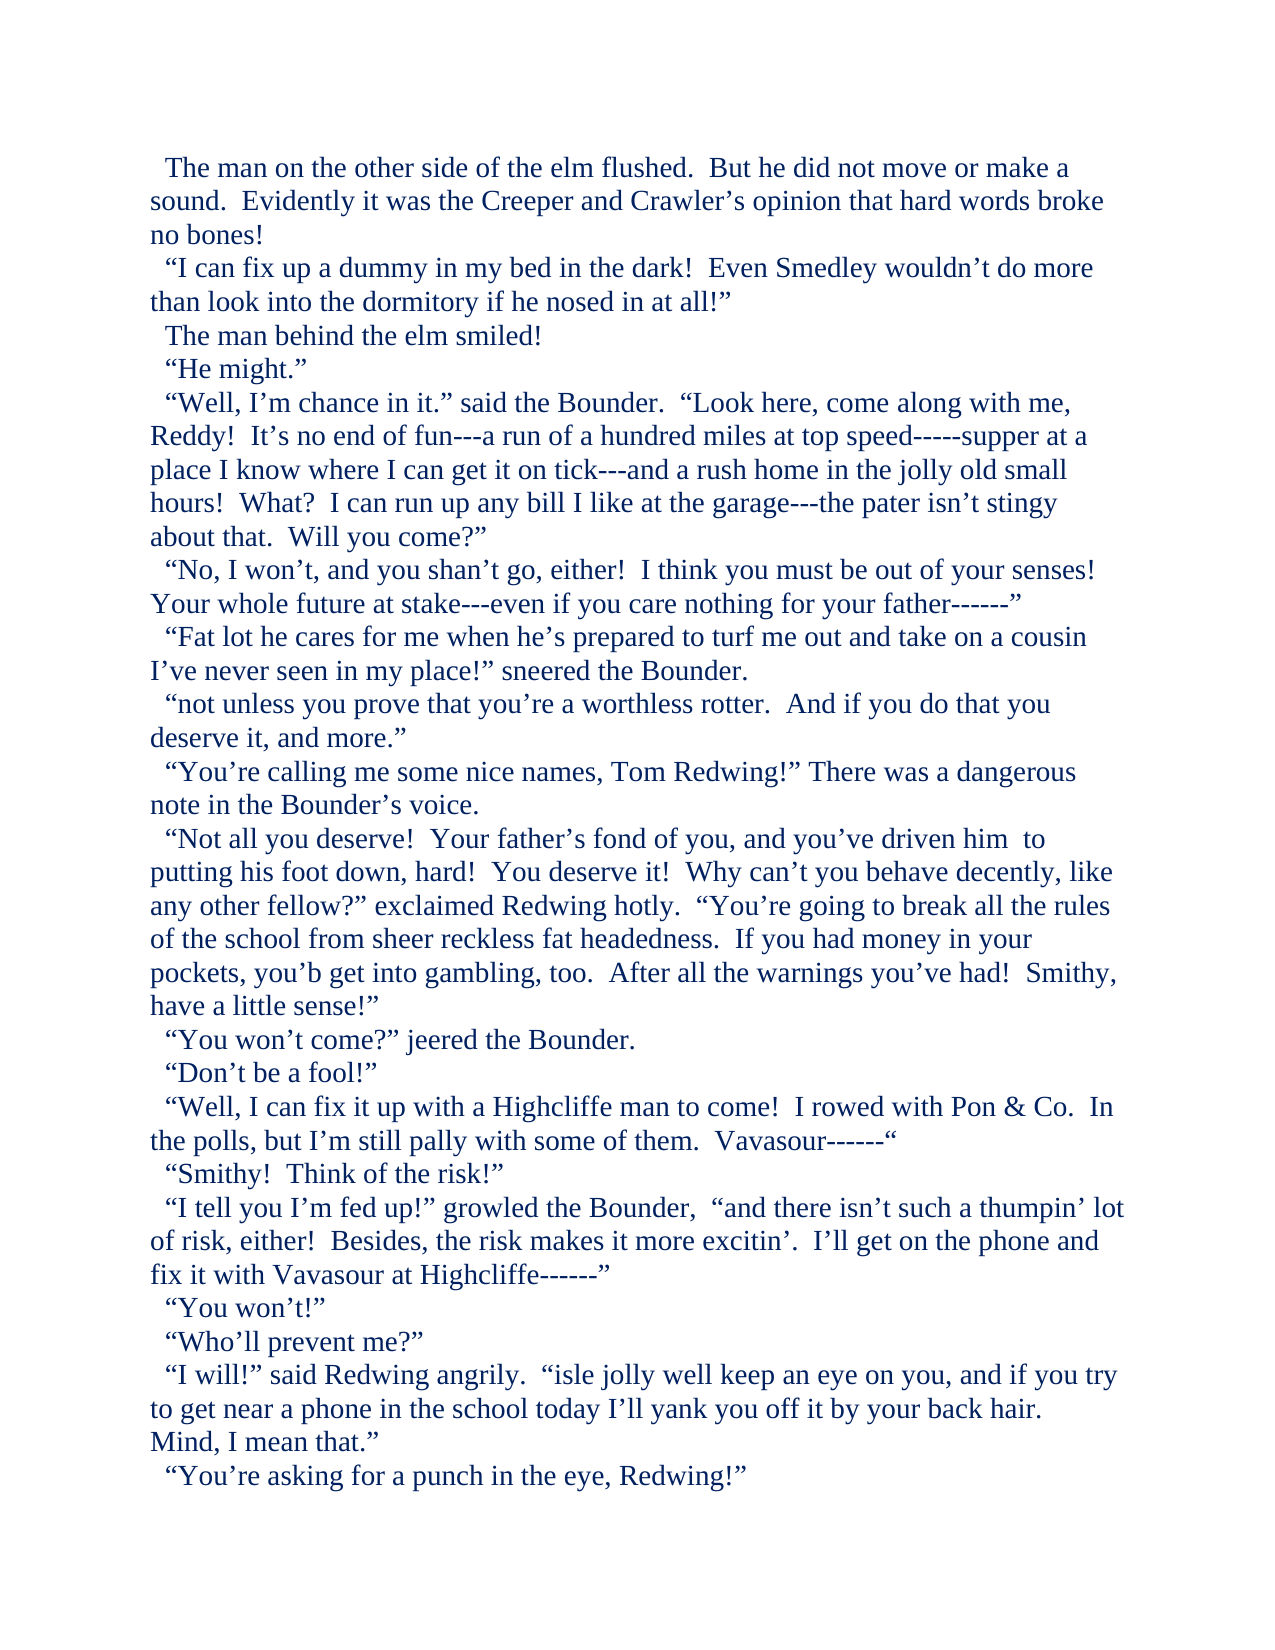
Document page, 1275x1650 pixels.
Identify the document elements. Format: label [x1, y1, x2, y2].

text [150, 150, 1125, 1492]
